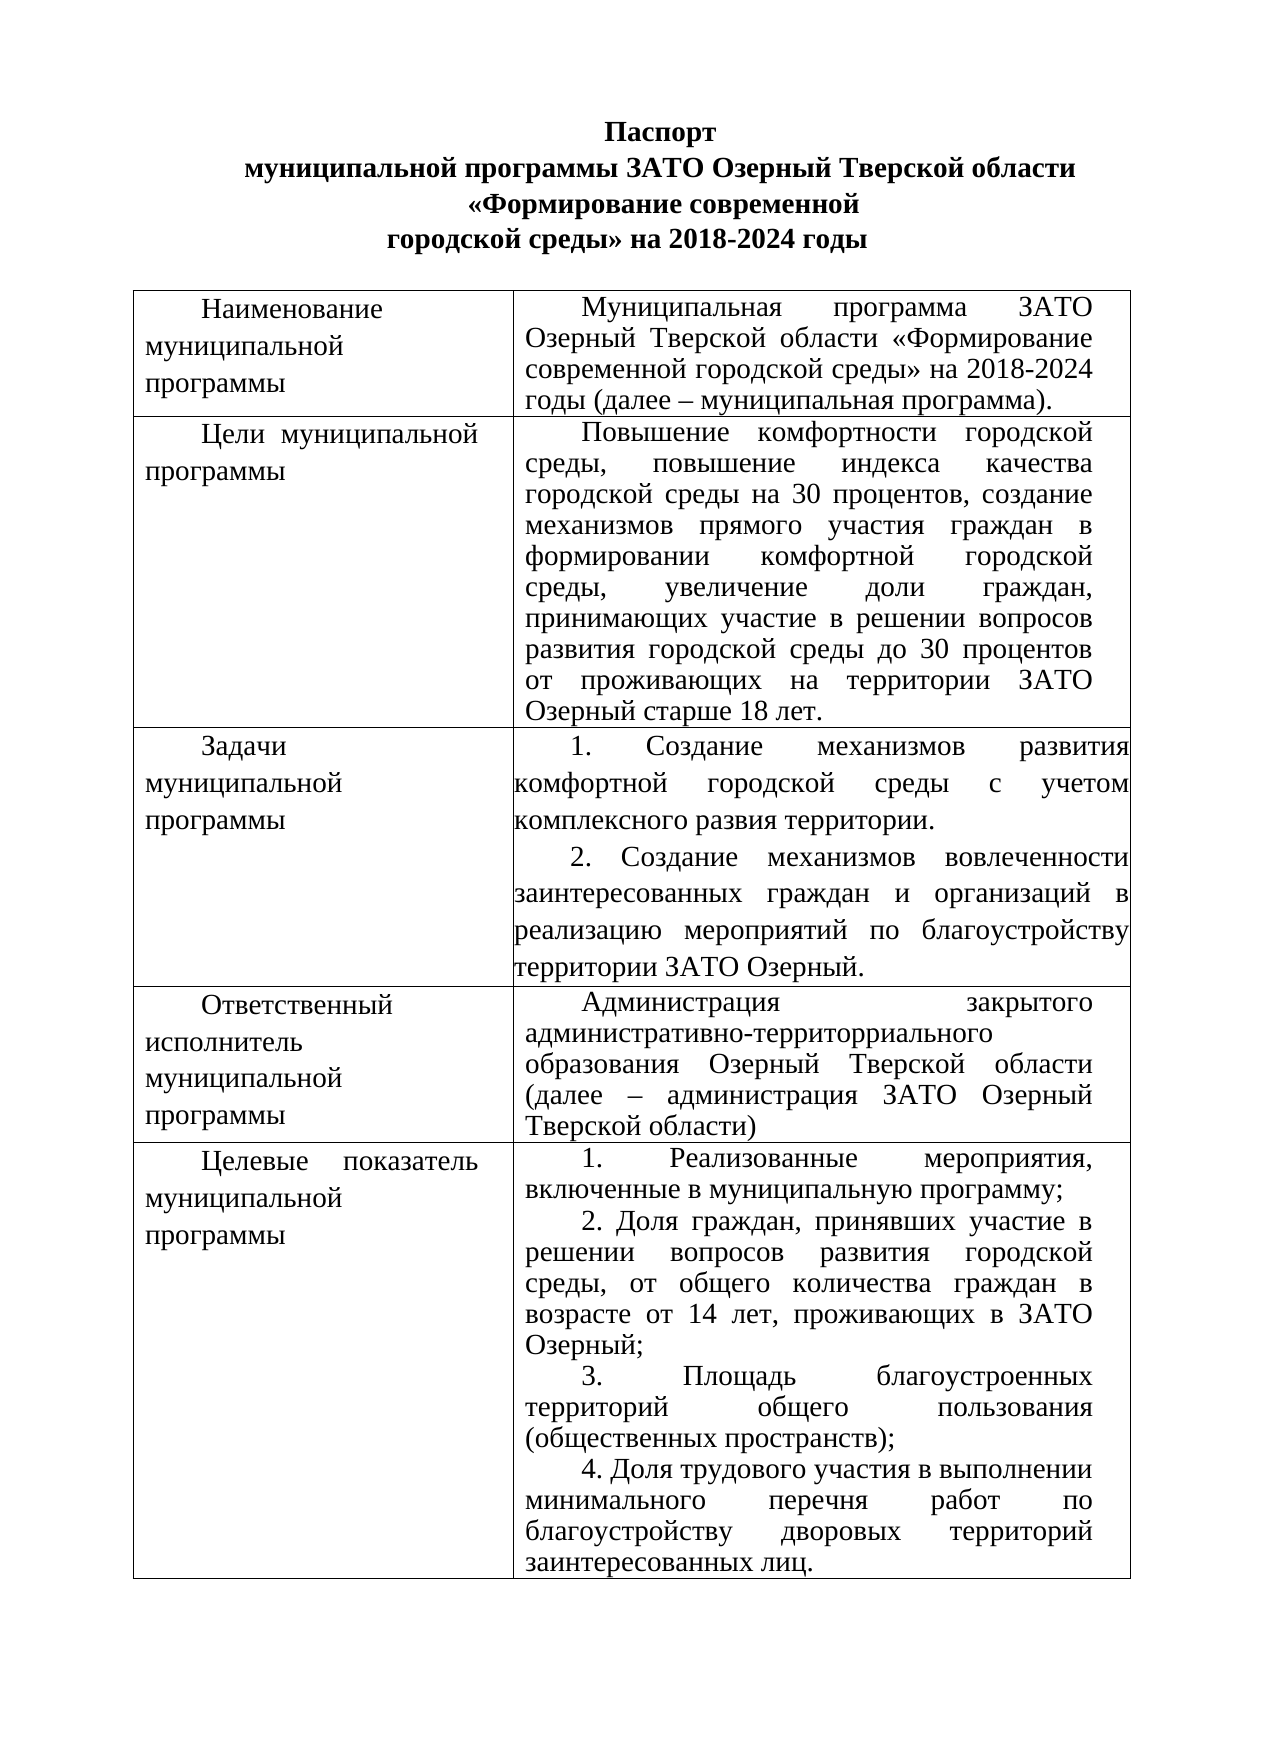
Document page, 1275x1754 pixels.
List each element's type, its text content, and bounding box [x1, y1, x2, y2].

table_cell Администрация закрытого административно-территорриального образования Озерный Тверской области (далее – администрация ЗАТО Озерный Тверской области) [514, 987, 1130, 1142]
table_cell Ответственный исполнитель муниципальной программы [134, 987, 513, 1142]
table_cell Задачи муниципальной программы [134, 728, 513, 986]
table_header Муниципальная программа ЗАТО Озерный Тверской области «Формирование современной городской среды» на 2018-2024 годы (далее – муниципальная программа). [514, 291, 1130, 416]
text муниципальной программы ЗАТО Озерный Тверской области [144, 150, 1103, 184]
table_cell Цели муниципальной программы [134, 417, 513, 727]
text «Формирование современной городской среды» на 2018-2024 годы [340, 186, 914, 254]
table_cell Целевые показатель муниципальной программы [134, 1143, 513, 1578]
text Паспорт [314, 114, 934, 148]
table_cell 1. Создание механизмов развития комфортной городской среды с учетом комплексного развия территории. 2. Создание механизмов вовлеченности заинтересованных граждан и организаций в реализацию мероприятий по благоустройству территории ЗАТО Озерный. [514, 728, 1130, 986]
table_cell Повышение комфортности городской среды, повышение индекса качества городской среды на 30 процентов, создание механизмов прямого участия граждан в формировании комфортной городской среды, увеличение доли граждан, принимающих участие в решении вопросов развития городской среды до 30 процентов от проживающих на территории ЗАТО Озерный старше 18 лет. [514, 417, 1130, 727]
table_cell 1. Реализованные мероприятия, включенные в муниципальную программу; 2. Доля граждан, принявших участие в решении вопросов развития городской среды, от общего количества граждан в возрасте от 14 лет, проживающих в ЗАТО Озерный; 3. Площадь благоустроенных территорий общего пользования (общественных пространств); 4. Доля трудового участия в выполнении минимального перечня работ по благоустройству дворовых территорий заинтересованных лиц. [514, 1143, 1130, 1578]
table_header Наименование муниципальной программы [134, 291, 513, 416]
